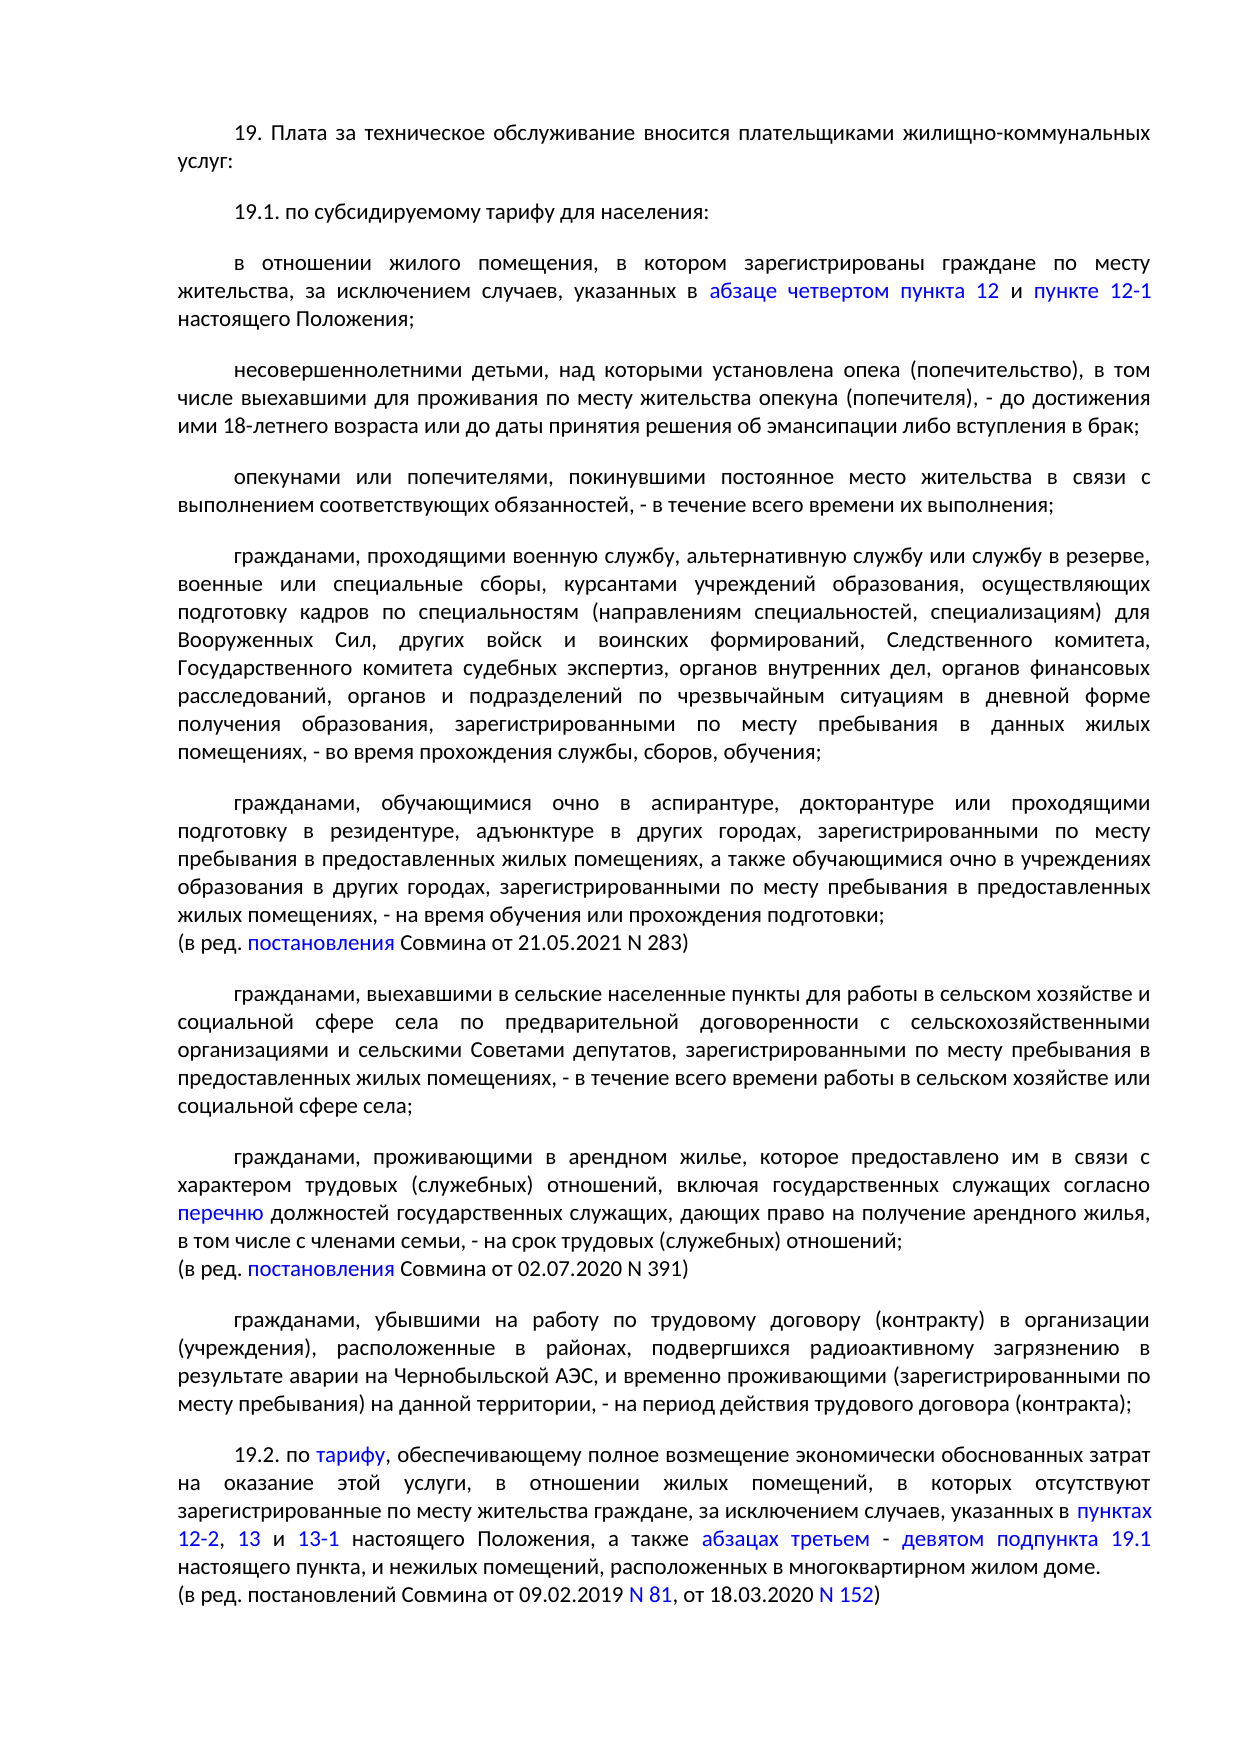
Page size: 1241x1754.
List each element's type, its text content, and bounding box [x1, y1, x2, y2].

text (в ред. постановлений Совмина от 09.02.2019 N 81, от 18.03.2020 N 152) [177, 1580, 1152, 1608]
text 19.2. по тарифу, обеспечивающему полное возмещение экономически обоснованных затрат на оказание этой услуги, в отношении жилых помещений, в которых отсутствуют зарегистрированные по месту жительства граждане, за исключением случаев, указанных в пунктах 12-2, 13 и 13-1 настоящего Положения, а также абзацах третьем - девятом подпункта 19.1 настоящего пункта, и нежилых помещений, расположенных в многоквартирном жилом доме. [177, 1440, 1152, 1580]
text 19.1. по субсидируемому тарифу для населения: [177, 197, 1152, 225]
text гражданами, проживающими в арендном жилье, которое предоставлено им в связи с характером трудовых (служебных) отношений, включая государственных служащих согласно перечню должностей государственных служащих, дающих право на получение арендного жилья, в том числе с членами семьи, - на срок трудовых (служебных) отношений; [177, 1142, 1152, 1254]
text гражданами, обучающимися очно в аспирантуре, докторантуре или проходящими подготовку в резидентуре, адъюнктуре в других городах, зарегистрированными по месту пребывания в предоставленных жилых помещениях, а также обучающимися очно в учреждениях образования в других городах, зарегистрированными по месту пребывания в предоставленных жилых помещениях, - на время обучения или прохождения подготовки; [177, 788, 1152, 928]
text (в ред. постановления Совмина от 21.05.2021 N 283) [177, 928, 1152, 956]
text гражданами, выехавшими в сельские населенные пункты для работы в сельском хозяйстве и социальной сфере села по предварительной договоренности с сельскохозяйственными организациями и сельскими Советами депутатов, зарегистрированными по месту пребывания в предоставленных жилых помещениях, - в течение всего времени работы в сельском хозяйстве или социальной сфере села; [177, 979, 1152, 1119]
text гражданами, убывшими на работу по трудовому договору (контракту) в организации (учреждения), расположенные в районах, подвергшихся радиоактивному загрязнению в результате аварии на Чернобыльской АЭС, и временно проживающими (зарегистрированными по месту пребывания) на данной территории, - на период действия трудового договора (контракта); [177, 1305, 1152, 1417]
text в отношении жилого помещения, в котором зарегистрированы граждане по месту жительства, за исключением случаев, указанных в абзаце четвертом пункта 12 и пункте 12-1 настоящего Положения; [177, 248, 1152, 332]
text гражданами, проходящими военную службу, альтернативную службу или службу в резерве, военные или специальные сборы, курсантами учреждений образования, осуществляющих подготовку кадров по специальностям (направлениям специальностей, специализациям) для Вооруженных Сил, других войск и воинских формирований, Следственного комитета, Государственного комитета судебных экспертиз, органов внутренних дел, органов финансовых расследований, органов и подразделений по чрезвычайным ситуациям в дневной форме получения образования, зарегистрированными по месту пребывания в данных жилых помещениях, - во время прохождения службы, сборов, обучения; [177, 541, 1152, 765]
text 19. Плата за техническое обслуживание вносится плательщиками жилищно-коммунальных услуг: [177, 118, 1152, 174]
text опекунами или попечителями, покинувшими постоянное место жительства в связи с выполнением соответствующих обязанностей, - в течение всего времени их выполнения; [177, 462, 1152, 518]
text (в ред. постановления Совмина от 02.07.2020 N 391) [177, 1254, 1152, 1282]
text несовершеннолетними детьми, над которыми установлена опека (попечительство), в том числе выехавшими для проживания по месту жительства опекуна (попечителя), - до достижения ими 18-летнего возраста или до даты принятия решения об эмансипации либо вступления в брак; [177, 355, 1152, 439]
